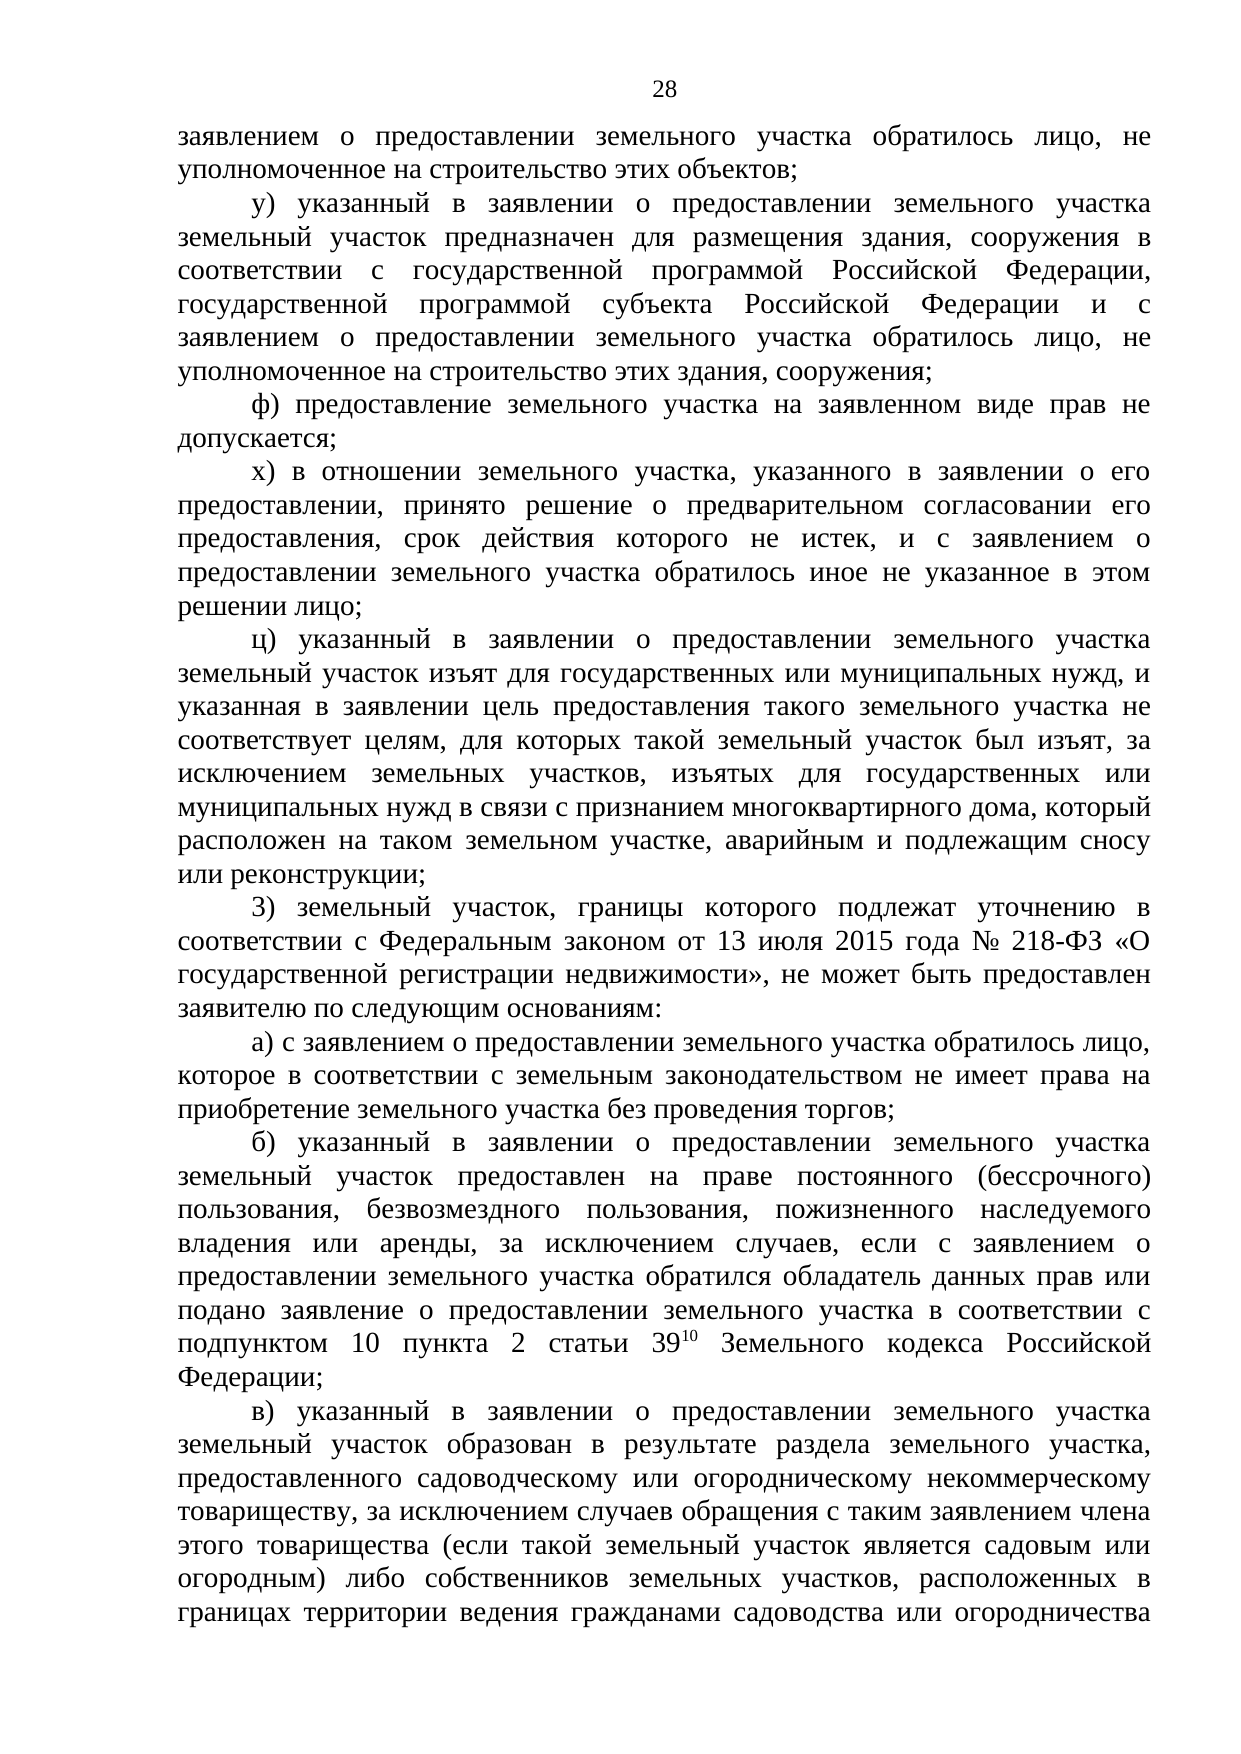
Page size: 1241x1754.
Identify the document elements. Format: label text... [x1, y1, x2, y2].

text у) указанный в заявлении о предоставлении земельного участка земельный участок предназначен для размещения здания, сооружения в соответствии с государственной программой Российской Федерации, государственной программой субъекта Российской Федерации и с заявлением о предоставлении земельного участка обратилось лицо, не уполномоченное на строительство этих здания, сооружения; [177, 185, 1152, 386]
text ф) предоставление земельного участка на заявленном виде прав не допускается; [177, 386, 1152, 453]
text х) в отношении земельного участка, указанного в заявлении о его предоставлении, принято решение о предварительном согласовании его предоставления, срок действия которого не истек, и с заявлением о предоставлении земельного участка обратилось иное не указанное в этом решении лицо; [177, 453, 1152, 621]
text б) указанный в заявлении о предоставлении земельного участка земельный участок предоставлен на праве постоянного (бессрочного) пользования, безвозмездного пользования, пожизненного наследуемого владения или аренды, за исключением случаев, если с заявлением о предоставлении земельного участка обратился обладатель данных прав или подано заявление о предоставлении земельного участка в соответствии с подпунктом 10 пункта 2 статьи 3910 Земельного кодекса Российской Федерации; [177, 1124, 1152, 1393]
text а) с заявлением о предоставлении земельного участка обратилось лицо, которое в соответствии с земельным законодательством не имеет права на приобретение земельного участка без проведения торгов; [177, 1024, 1152, 1124]
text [177, 1393, 1152, 1627]
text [177, 118, 1152, 185]
text ц) указанный в заявлении о предоставлении земельного участка земельный участок изъят для государственных или муниципальных нужд, и указанная в заявлении цель предоставления такого земельного участка не соответствует целям, для которых такой земельный участок был изъят, за исключением земельных участков, изъятых для государственных или муниципальных нужд в связи с признанием многоквартирного дома, который расположен на таком земельном участке, аварийным и подлежащим сносу или реконструкции; [177, 621, 1152, 889]
text 3) земельный участок, границы которого подлежат уточнению в соответствии с Федеральным законом от 13 июля 2015 года № 218-ФЗ «О государственной регистрации недвижимости», не может быть предоставлен заявителю по следующим основаниям: [177, 889, 1152, 1024]
